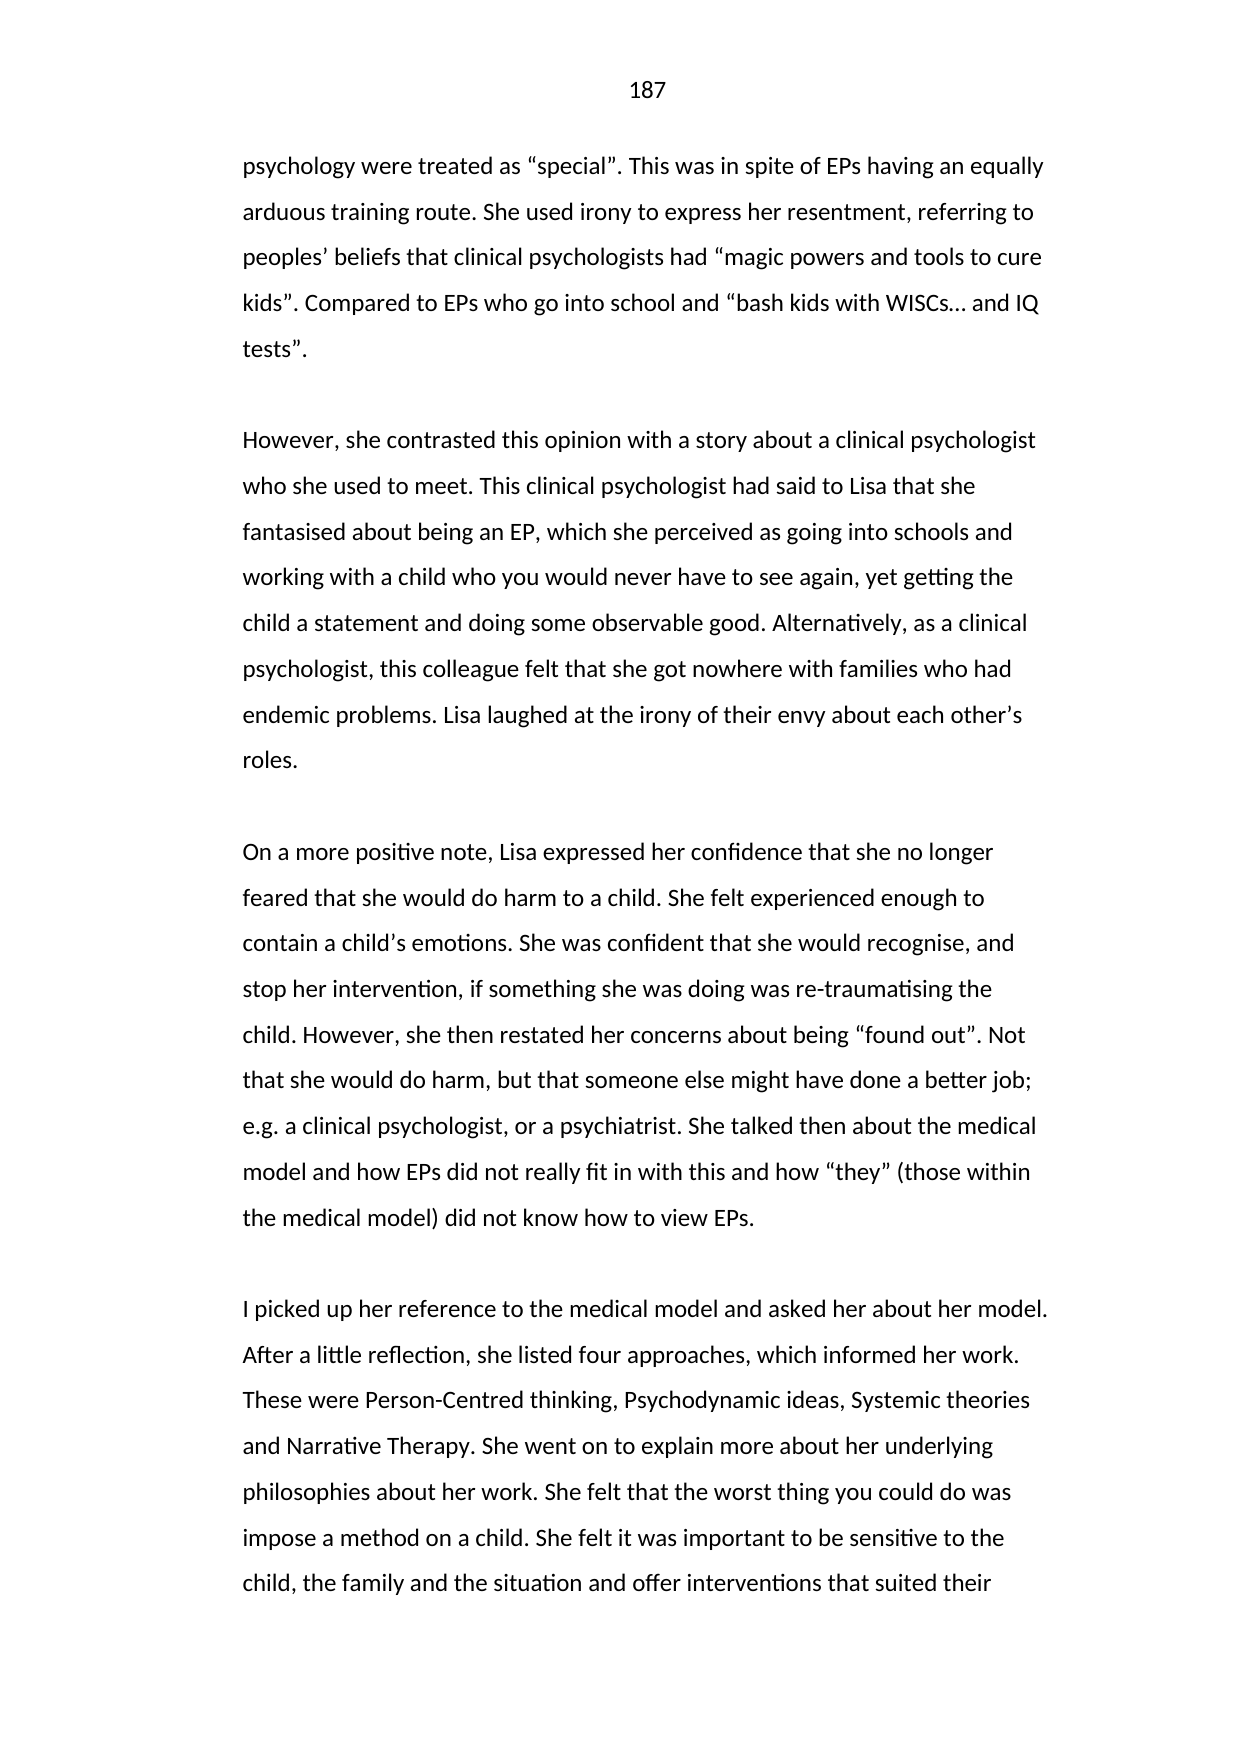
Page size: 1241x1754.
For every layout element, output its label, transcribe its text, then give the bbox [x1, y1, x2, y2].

text However, she contrasted this opinion with a story about a clinical psychologist who she used to meet. This clinical psychologist had said to Lisa that she fantasised about being an EP, which she perceived as going into schools and working with a child who you would never have to see again, yet getting the child a statement and doing some observable good. Alternatively, as a clinical psychologist, this colleague felt that she got nowhere with families who had endemic problems. Lisa laughed at the irony of their envy about each other’s roles. [242, 424, 1053, 775]
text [242, 150, 1053, 363]
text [242, 1293, 1053, 1598]
text On a more positive note, Lisa expressed her confidence that she no longer feared that she would do harm to a child. She felt experienced enough to contain a child’s emotions. She was confident that she would recognise, and stop her intervention, if something she was doing was re-traumatising the child. However, she then restated her concerns about being “found out”. Not that she would do harm, but that someone else might have done a better job; e.g. a clinical psychologist, or a psychiatrist. She talked then about the medical model and how EPs did not really fit in with this and how “they” (those within the medical model) did not know how to view EPs. [242, 836, 1053, 1232]
